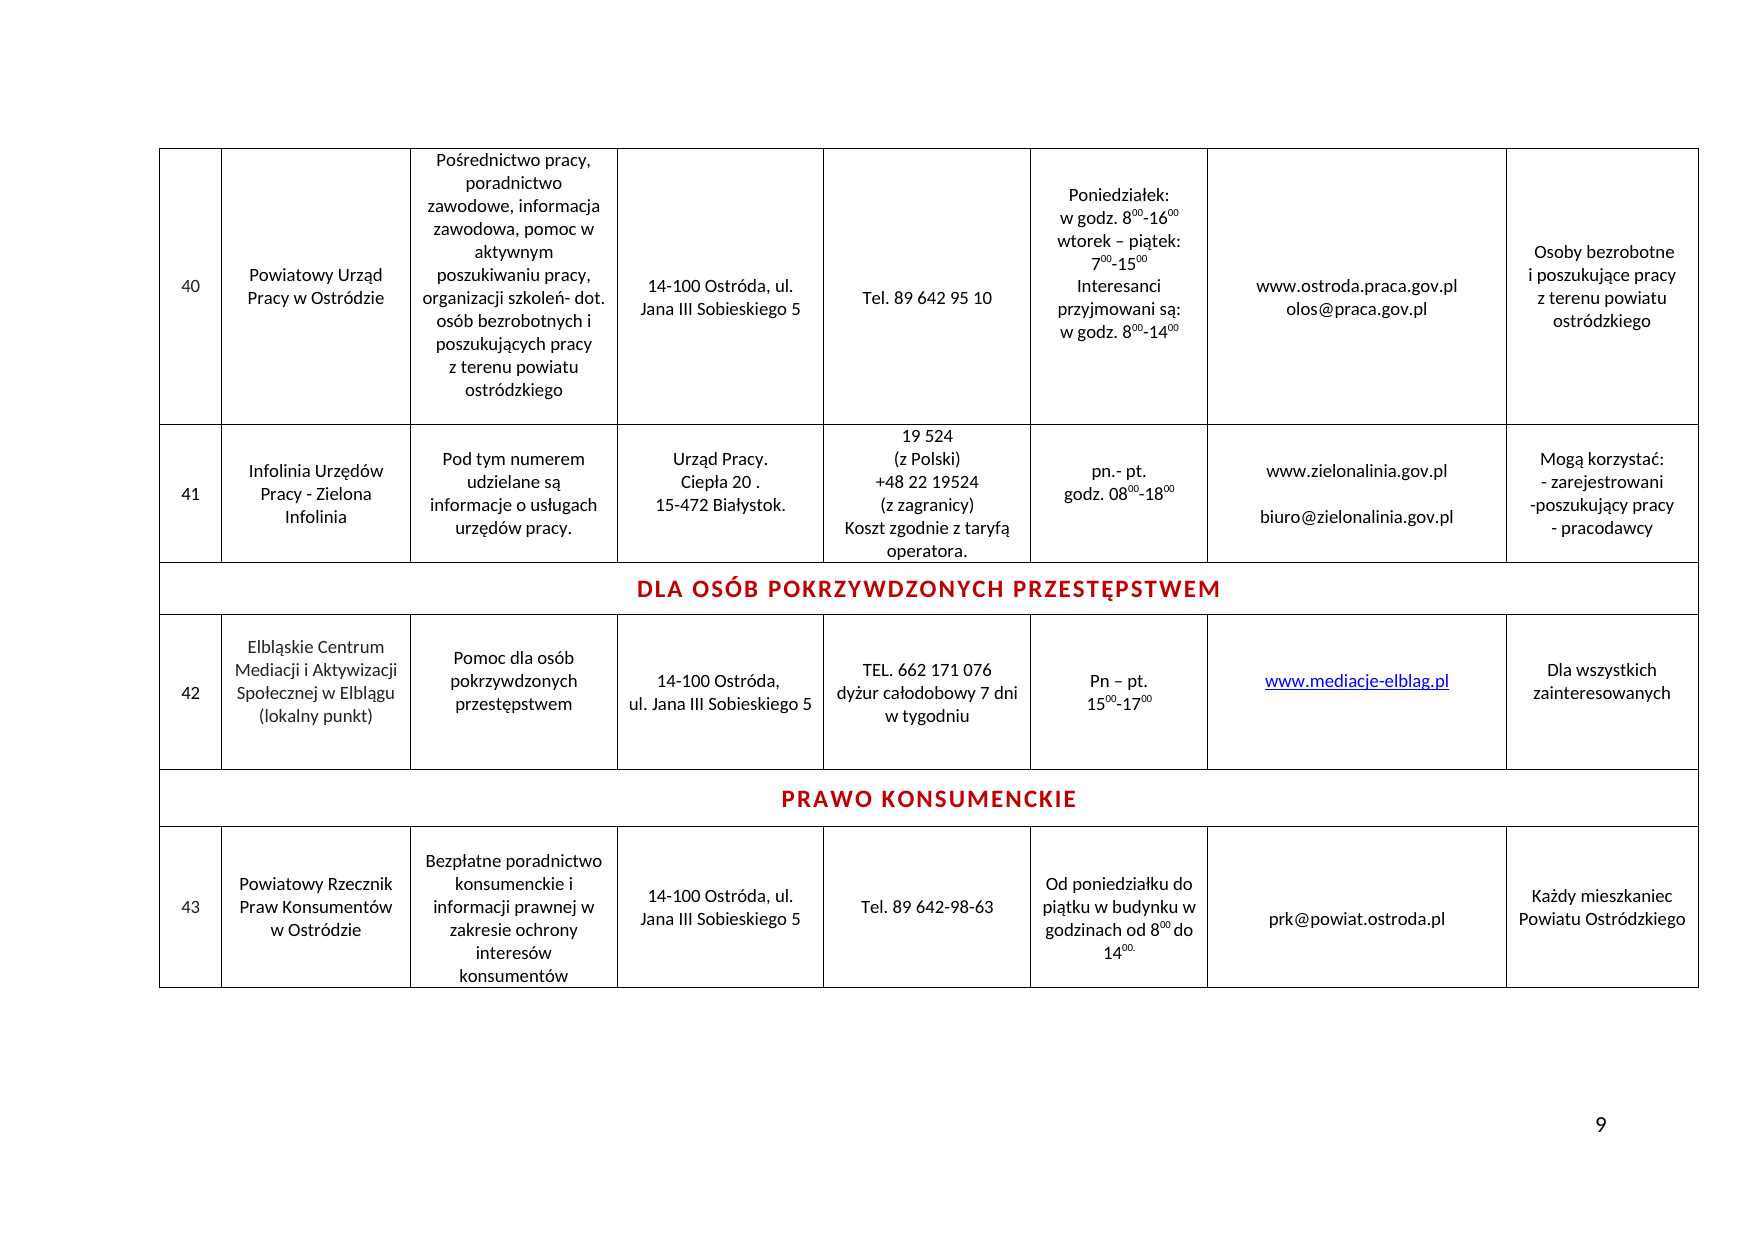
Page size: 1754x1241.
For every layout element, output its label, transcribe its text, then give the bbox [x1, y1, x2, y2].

table_cell www.zielonalinia.gov.pl biuro@zielonalinia.gov.pl [1208, 425, 1506, 562]
table_cell 42 [160, 615, 221, 769]
table_cell Bezpłatne poradnictwo konsumenckie i informacji prawnej w zakresie ochrony interesów konsumentów [411, 827, 617, 987]
table_cell Mogą korzystać: - zarejestrowani -poszukujący pracy - pracodawcy [1507, 425, 1698, 562]
table_cell Infolinia Urzędów Pracy - Zielona Infolinia [222, 425, 410, 562]
table_cell 19 524 (z Polski) +48 22 19524 (z zagranicy) Koszt zgodnie z taryfą operatora. [824, 425, 1030, 562]
table_cell Urząd Pracy. Ciepła 20 . 15-472 Białystok. [618, 425, 823, 562]
table_cell prk@powiat.ostroda.pl [1208, 827, 1506, 987]
table_cell www.mediacje-elblag.pl [1208, 615, 1506, 769]
table_cell Tel. 89 642 95 10 [824, 149, 1030, 424]
table_cell Pod tym numerem udzielane są informacje o usługach urzędów pracy. [411, 425, 617, 562]
table_cell Każdy mieszkaniec Powiatu Ostródzkiego [1507, 827, 1698, 987]
table_cell 40 [160, 149, 221, 424]
table_cell Powiatowy Rzecznik Praw Konsumentów w Ostródzie [222, 827, 410, 987]
table_cell DLA OSÓB POKRZYWDZONYCH PRZESTĘPSTWEM [160, 563, 1698, 614]
table_cell Pn – pt. 1500-1700 [1031, 615, 1207, 769]
table_cell PRAWO KONSUMENCKIE [160, 770, 1698, 826]
table_cell 41 [160, 425, 221, 562]
table_cell 14-100 Ostróda, ul. Jana III Sobieskiego 5 [618, 149, 823, 424]
table_cell 14-100 Ostróda, ul. Jana III Sobieskiego 5 [618, 615, 823, 769]
table_cell Powiatowy Urząd Pracy w Ostródzie [222, 149, 410, 424]
table_cell Dla wszystkich zainteresowanych [1507, 615, 1698, 769]
table_cell Poniedziałek: w godz. 800-1600 wtorek – piątek: 700-1500 Interesanci przyjmowani są: w godz. 800-1400 [1031, 149, 1207, 424]
table_cell Od poniedziałku do piątku w budynku w godzinach od 800 do 1400. [1031, 827, 1207, 987]
table_cell www.ostroda.praca.gov.pl olos@praca.gov.pl [1208, 149, 1506, 424]
table_cell 14-100 Ostróda, ul. Jana III Sobieskiego 5 [618, 827, 823, 987]
table_cell Osoby bezrobotne i poszukujące pracy z terenu powiatu ostródzkiego [1507, 149, 1698, 424]
table_cell Pomoc dla osób pokrzywdzonych przestępstwem [411, 615, 617, 769]
table_cell TEL. 662 171 076 dyżur całodobowy 7 dni w tygodniu [824, 615, 1030, 769]
table_cell Pośrednictwo pracy, poradnictwo zawodowe, informacja zawodowa, pomoc w aktywnym poszukiwaniu pracy, organizacji szkoleń- dot. osób bezrobotnych i poszukujących pracy z terenu powiatu ostródzkiego [411, 149, 617, 424]
table_cell pn.- pt. godz. 0800-1800 [1031, 425, 1207, 562]
table_cell Elbląskie Centrum Mediacji i Aktywizacji Społecznej w Elblągu (lokalny punkt) [222, 615, 410, 769]
table_cell Tel. 89 642-98-63 [824, 827, 1030, 987]
table_cell 43 [160, 827, 221, 987]
